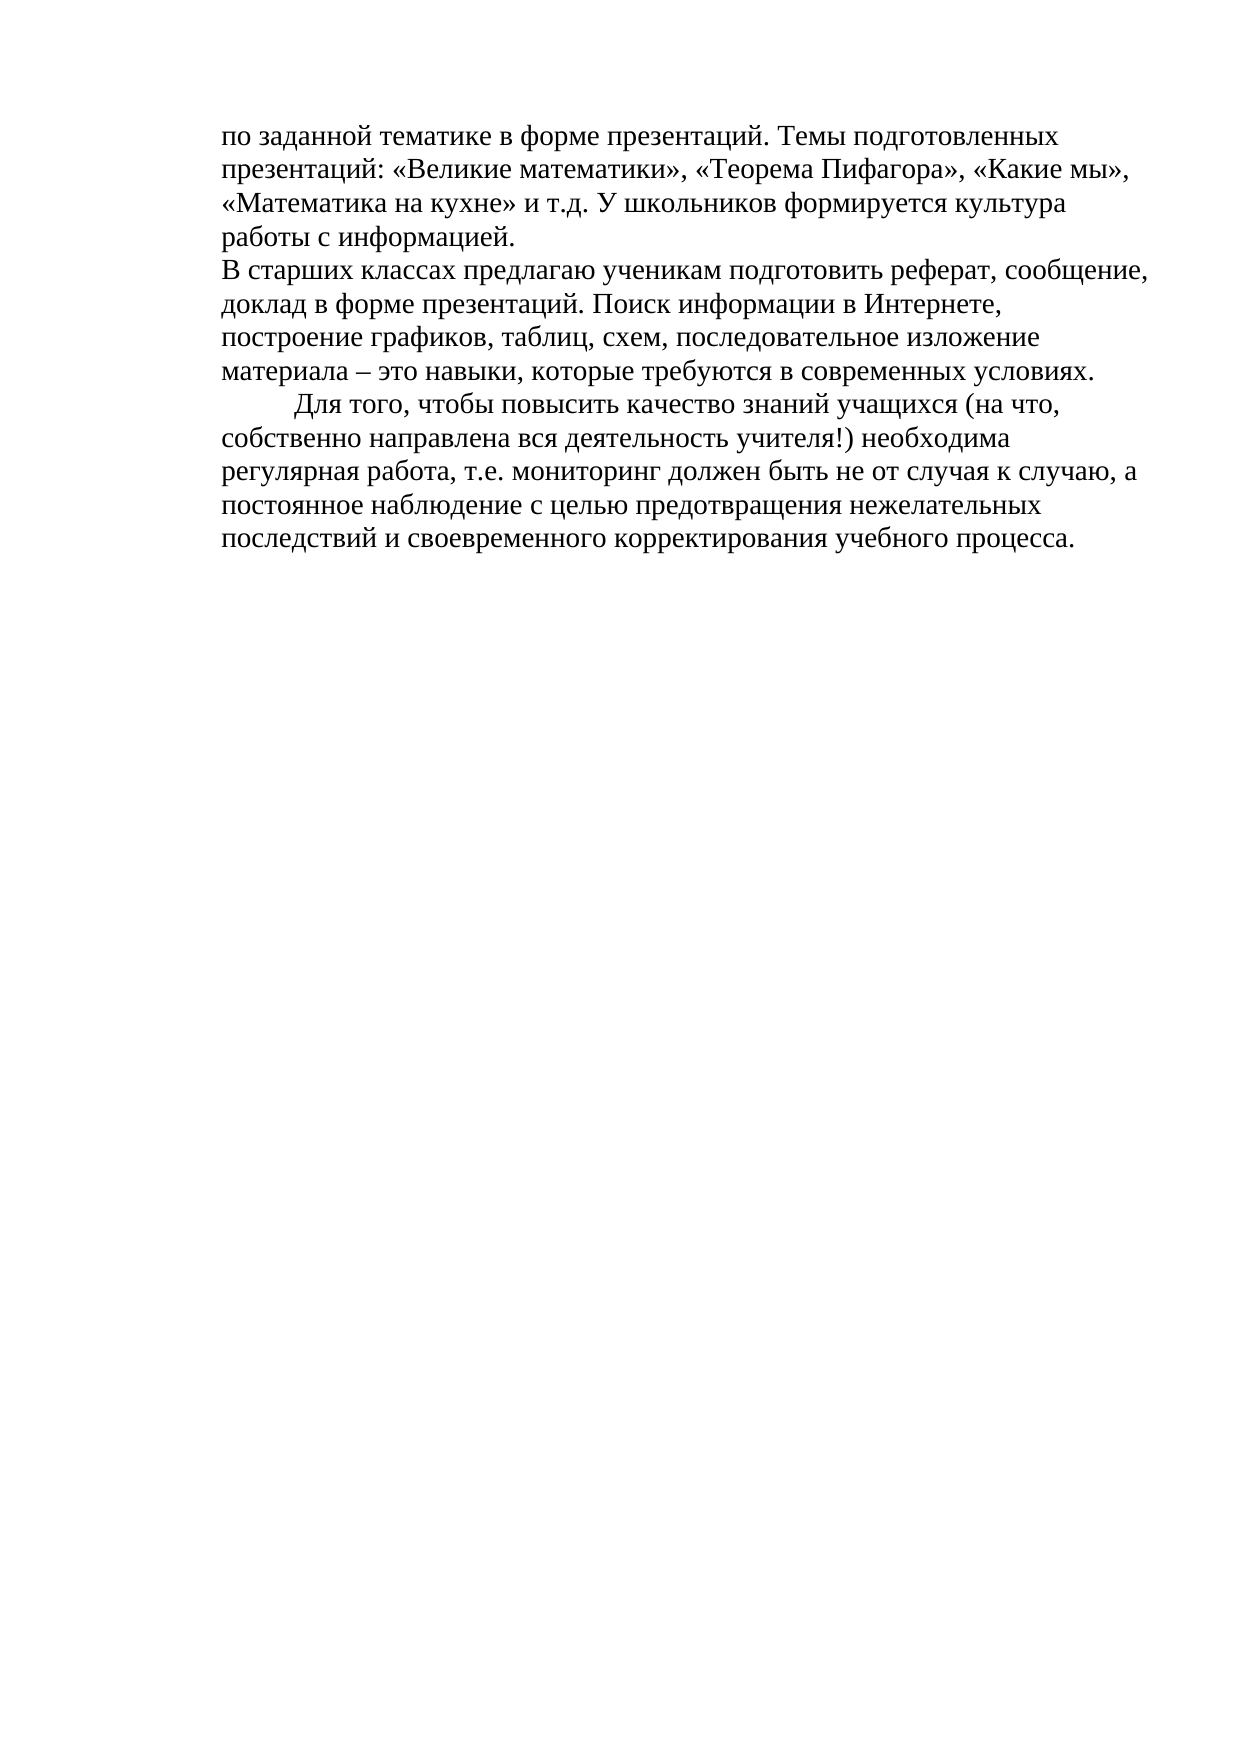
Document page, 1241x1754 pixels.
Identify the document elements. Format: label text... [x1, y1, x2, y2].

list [183, 118, 1152, 386]
list Для того, чтобы повысить качество знаний учащихся (на что, собственно направлена вся деятельность учителя!) необходима регулярная работа, т.е. мониторинг должен быть не от случая к случаю, а постоянное наблюдение с целью предотвращения нежелательных последствий и своевременного корректирования учебного процесса. [221, 386, 1152, 554]
